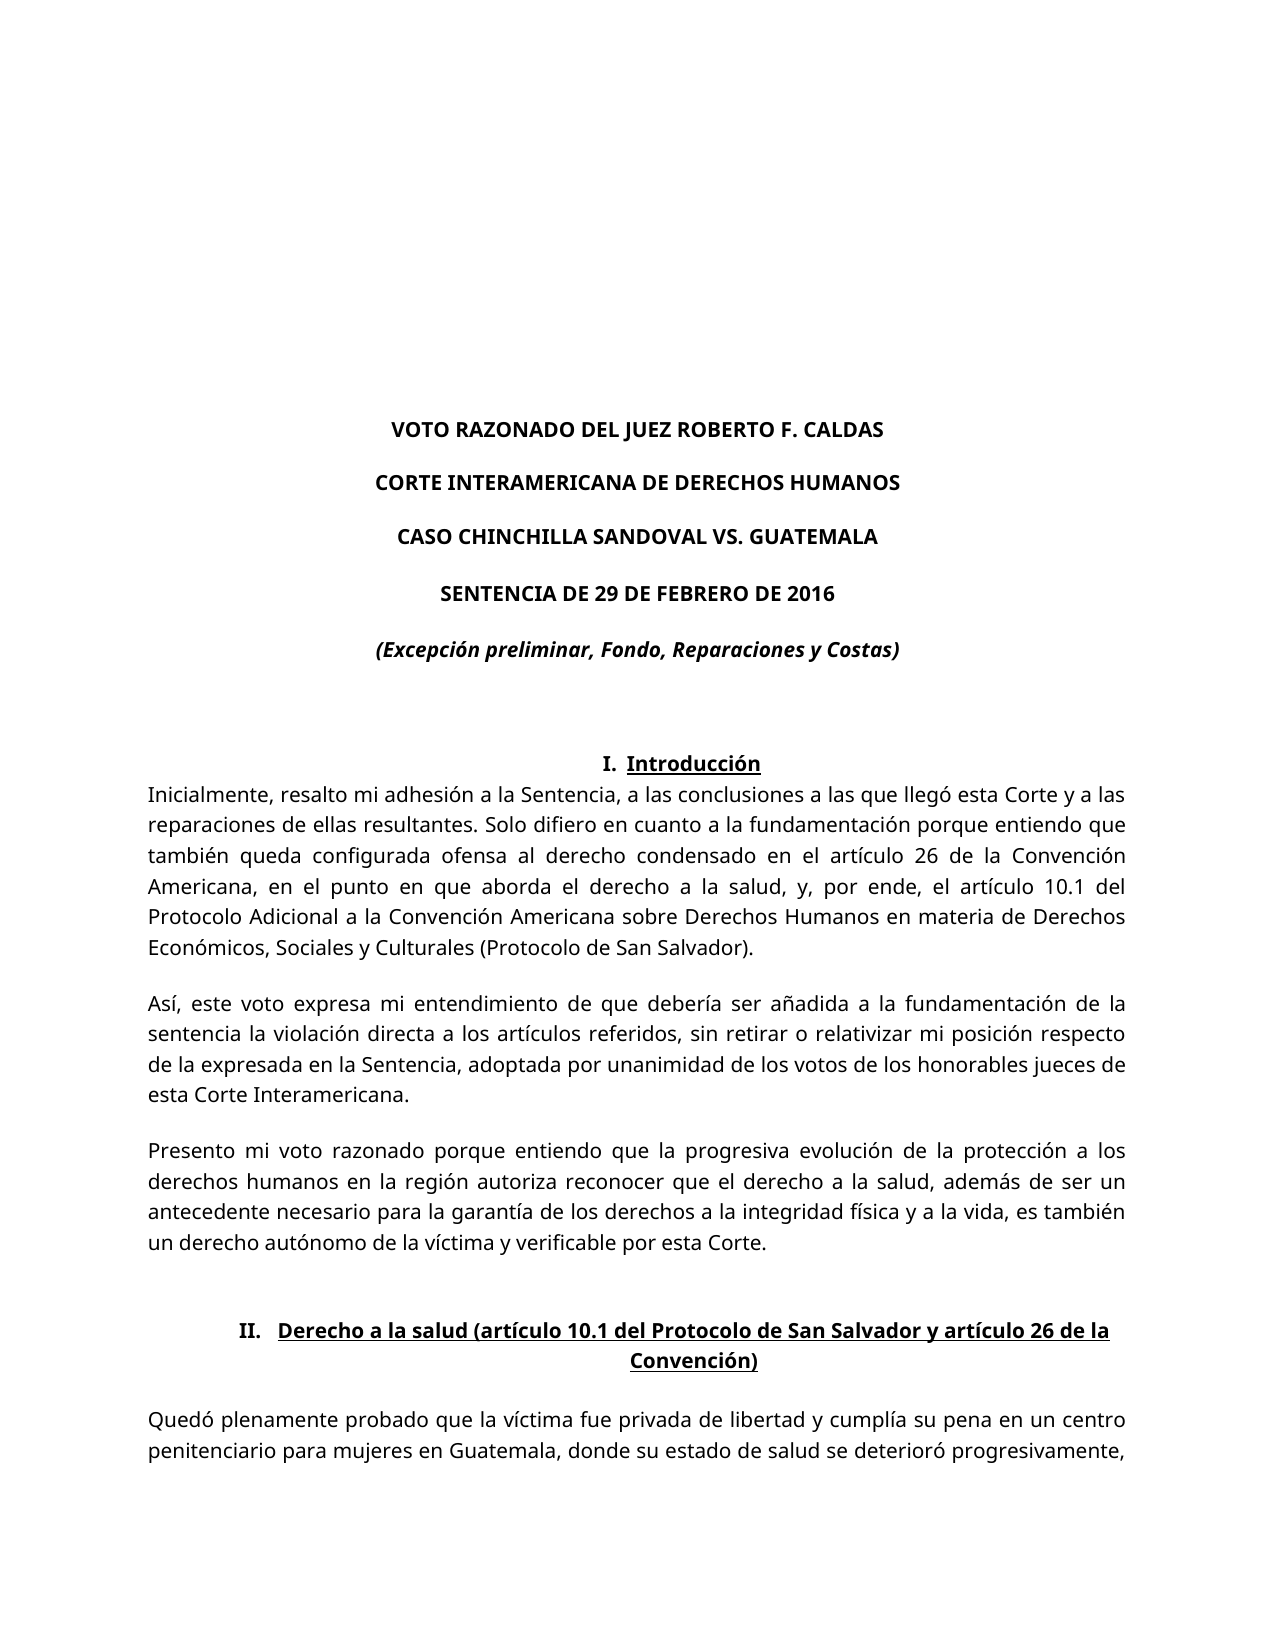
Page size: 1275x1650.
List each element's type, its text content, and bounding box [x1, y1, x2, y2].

list Introducción [236, 749, 1127, 778]
text Así, este voto expresa mi entendimiento de que debería ser añadida a la fundamentación de la sentencia la violación directa a los artículos referidos, sin retirar o relativizar mi posición respecto de la expresada en la Sentencia, adoptada por unanimidad de los votos de los honorables jueces de esta Corte Interamericana. [148, 1078, 1127, 1109]
text VOTO RAZONADO DEL JUEZ ROBERTO F. CALDAS [148, 415, 1127, 443]
text CORTE INTERAMERICANA DE DERECHOS HUMANOS [148, 468, 1127, 497]
text Presento mi voto razonado porque entiendo que la progresiva evolución de la protección a los derechos humanos en la región autoriza reconocer que el derecho a la salud, además de ser un antecedente necesario para la garantía de los derechos a la integridad física y a la vida, es también un derecho autónomo de la víctima y verificable por esta Corte. [148, 1226, 1127, 1256]
list Derecho a la salud (artículo 10.1 del Protocolo de San Salvador y artículo 26 de la Convención) [222, 1316, 1127, 1375]
text SENTENCIA DE 29 DE FEBRERO DE 2016 [148, 579, 1127, 607]
text CASO CHINCHILLA SANDOVAL VS. GUATEMALA [148, 522, 1127, 550]
text (Excepción preliminar, Fondo, Reparaciones y Costas) [148, 636, 1127, 664]
